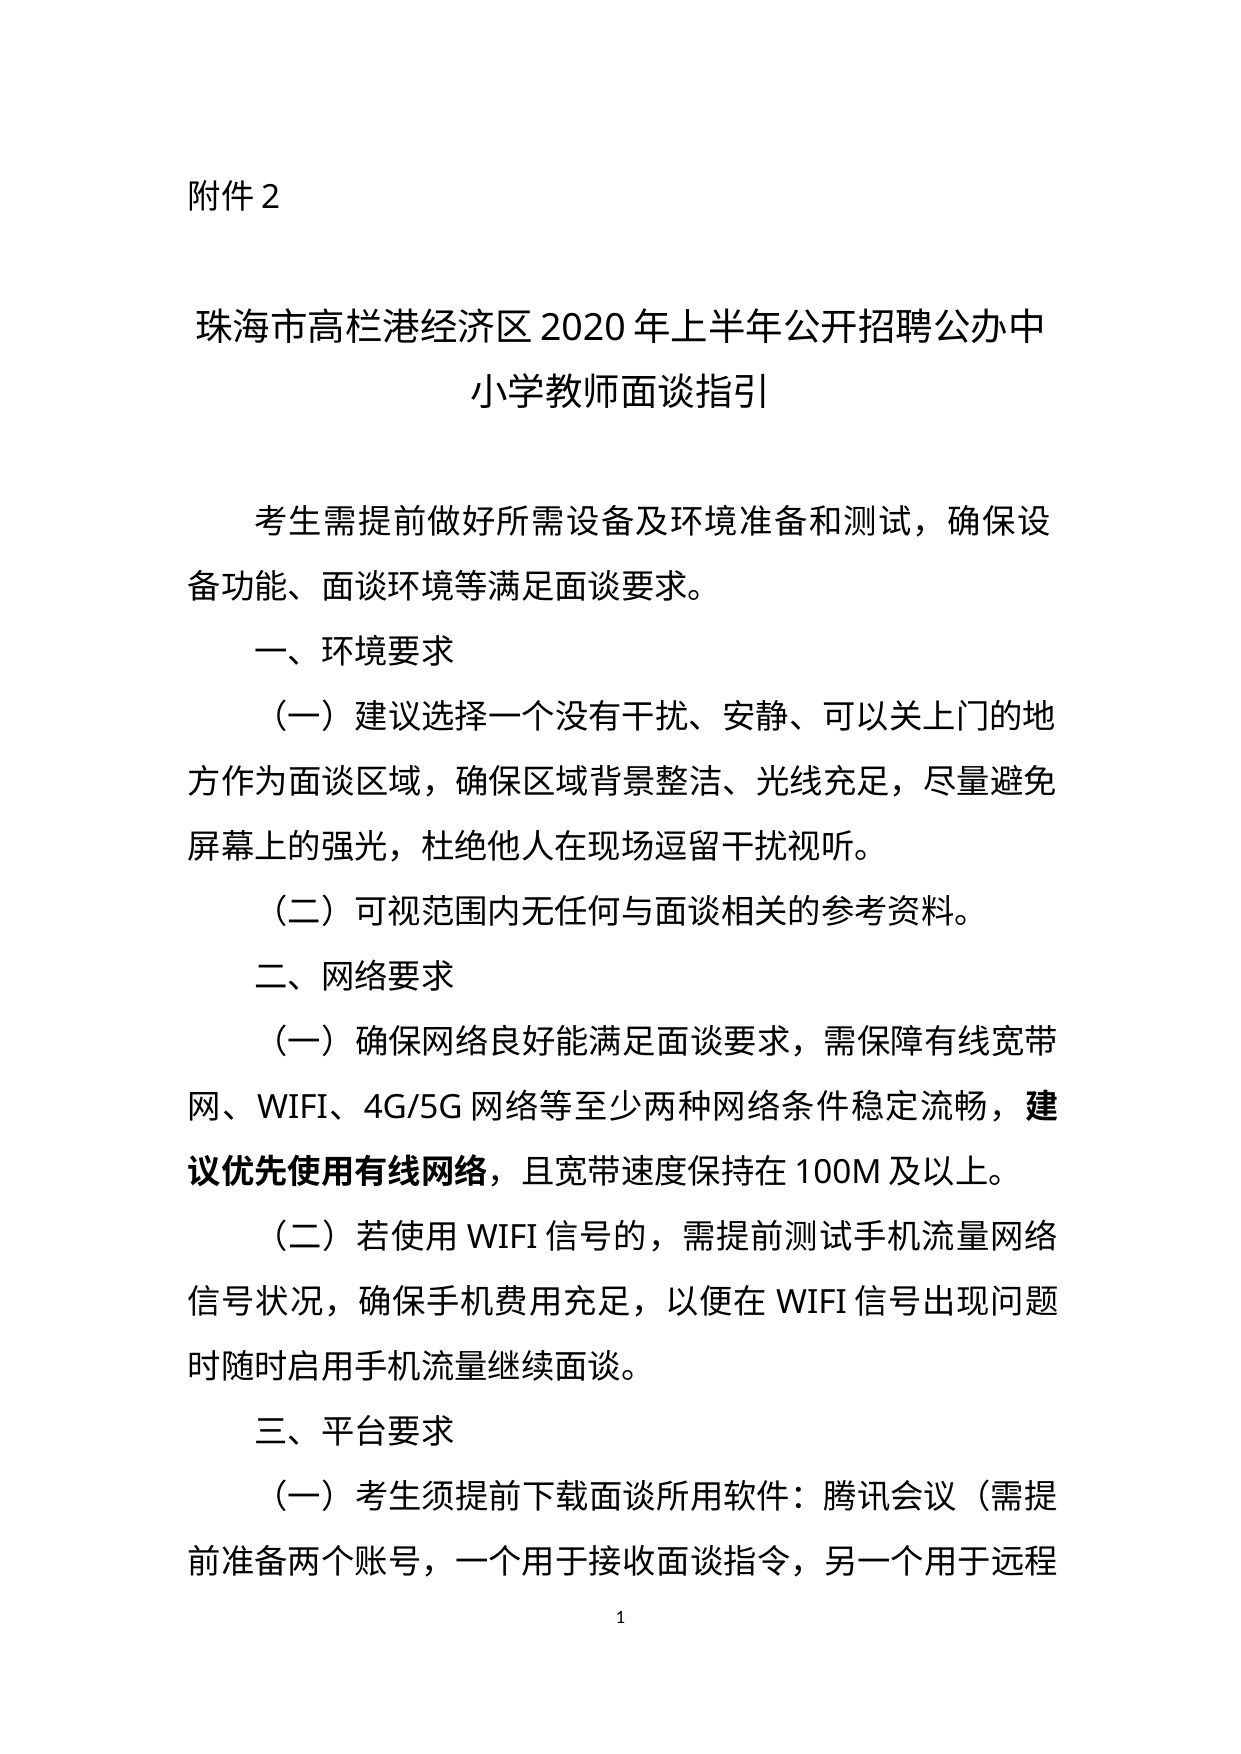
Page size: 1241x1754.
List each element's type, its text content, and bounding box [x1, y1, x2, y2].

text 珠海市高栏港经济区2020年上半年公开招聘公办中小学教师面谈指引 [187, 292, 1053, 422]
text 一、环境要求 [187, 617, 1009, 682]
text （一）确保网络良好能满足面谈要求，需保障有线宽带网、WIFI、4G/5G网络等至少两种网络条件稳定流畅，建议优先使用有线网络，且宽带速度保持在100M及以上。 [187, 1007, 1059, 1202]
text 考生需提前做好所需设备及环境准备和测试，确保设备功能、面谈环境等满足面谈要求。 [187, 487, 1053, 617]
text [187, 1462, 1059, 1592]
text （一）建议选择一个没有干扰、安静、可以关上门的地方作为面谈区域，确保区域背景整洁、光线充足，尽量避免屏幕上的强光，杜绝他人在现场逗留干扰视听。 [187, 682, 1059, 877]
text 三、平台要求 [187, 1397, 1009, 1462]
text 附件2 [187, 162, 1053, 227]
text （二）可视范围内无任何与面谈相关的参考资料。 [187, 877, 1059, 942]
text 二、网络要求 [187, 942, 1009, 1007]
text （二）若使用WIFI信号的，需提前测试手机流量网络信号状况，确保手机费用充足，以便在WIFI信号出现问题时随时启用手机流量继续面谈。 [187, 1202, 1059, 1397]
